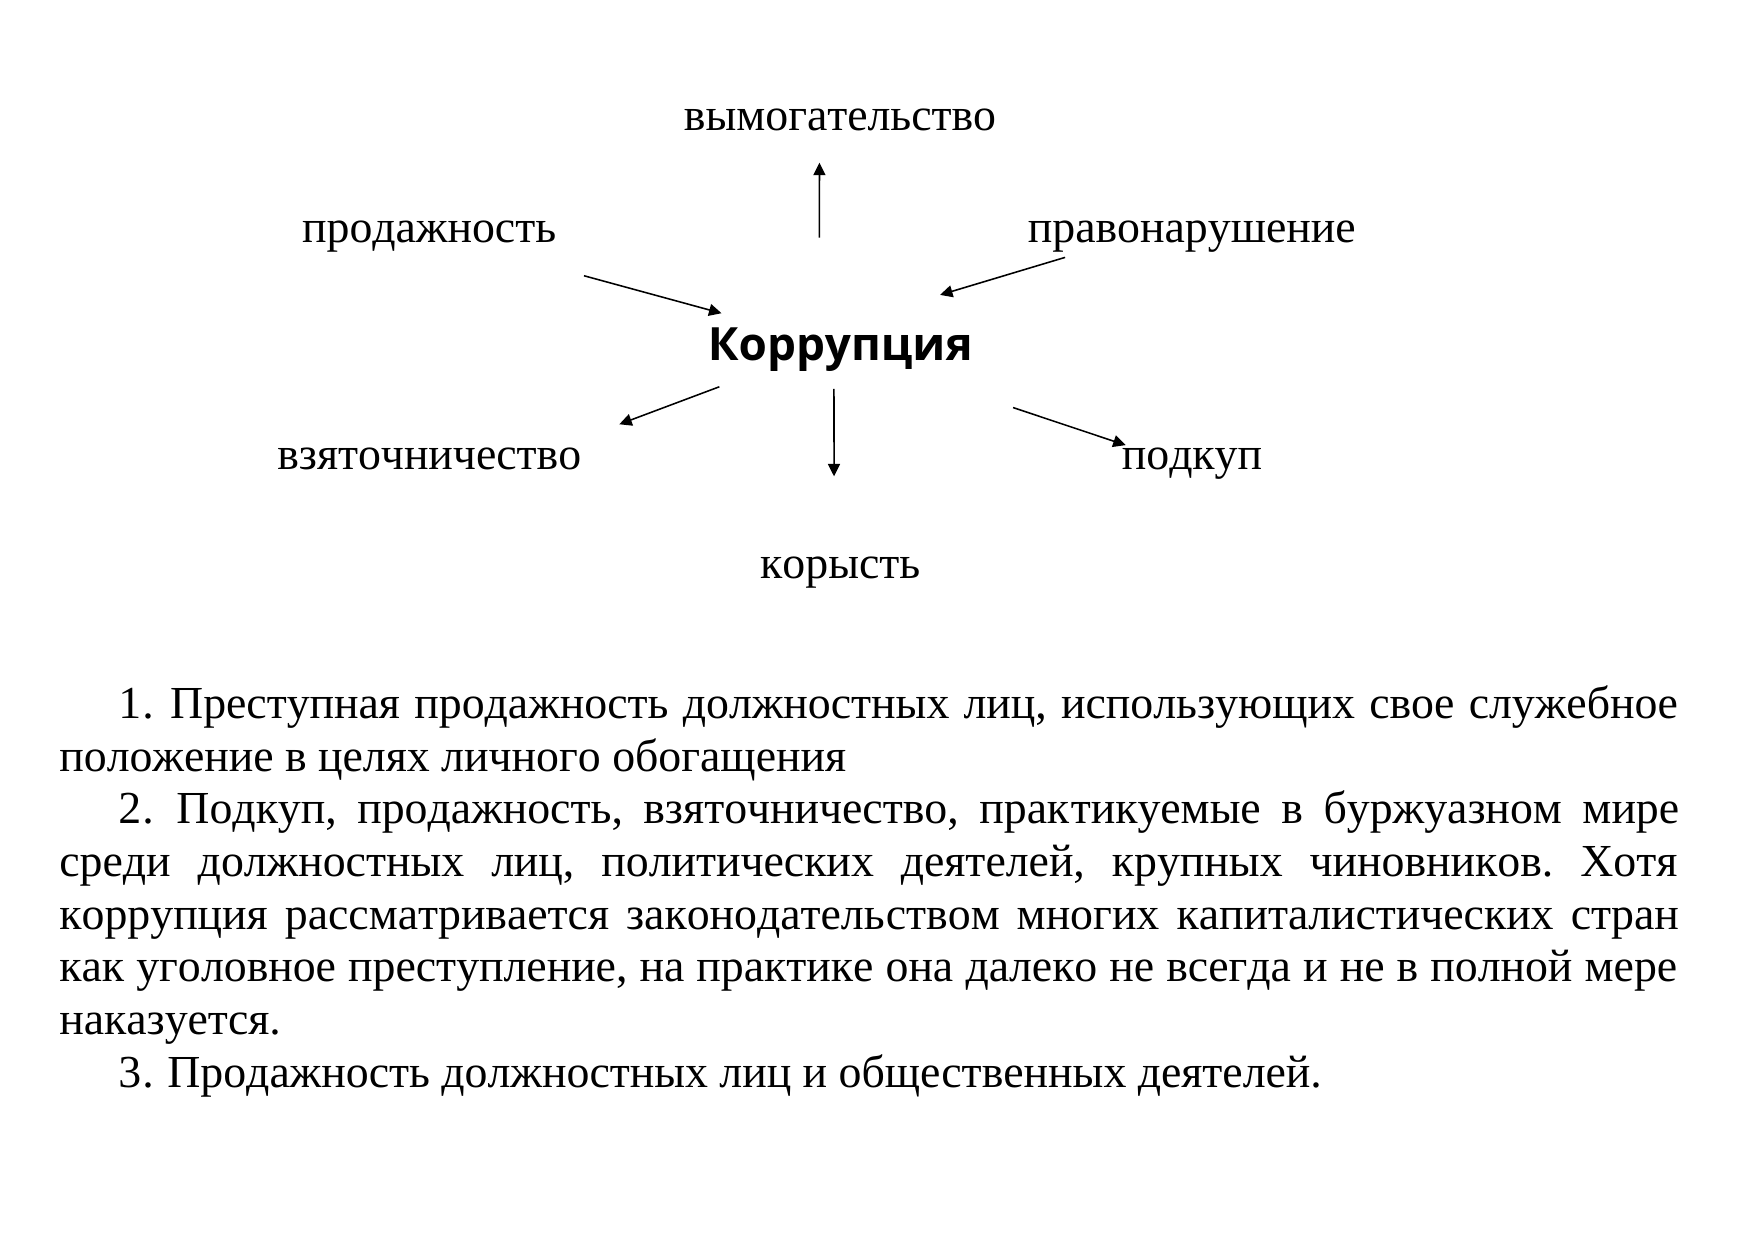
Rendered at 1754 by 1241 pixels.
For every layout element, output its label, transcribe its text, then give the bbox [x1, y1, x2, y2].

table_cell правонарушение [810, 200, 1573, 311]
table_cell подкуп [810, 426, 1573, 536]
table_cell продажность [48, 200, 810, 311]
table_cell Коррупция [48, 311, 1573, 426]
text 2. Подкуп, продажность, взяточничество, практикуемые в буржуазном мире среди должностных лиц, политических деятелей, крупных чиновников. Хотя коррупция рассматривается законодательством многих капиталистических стран как уголовное преступление, на практике она далеко не всегда и не в полной мере наказуется. [59, 781, 1680, 1044]
table_cell корысть [48, 536, 1573, 646]
table_cell взяточничество [48, 426, 810, 536]
text 3. Продажность должностных лиц и общественных деятелей. [59, 1044, 1680, 1097]
table_header вымогательство [48, 88, 1573, 199]
text 1. Преступная продажность должностных лиц, использующих свое служебное положение в целях личного обогащения [59, 675, 1680, 781]
